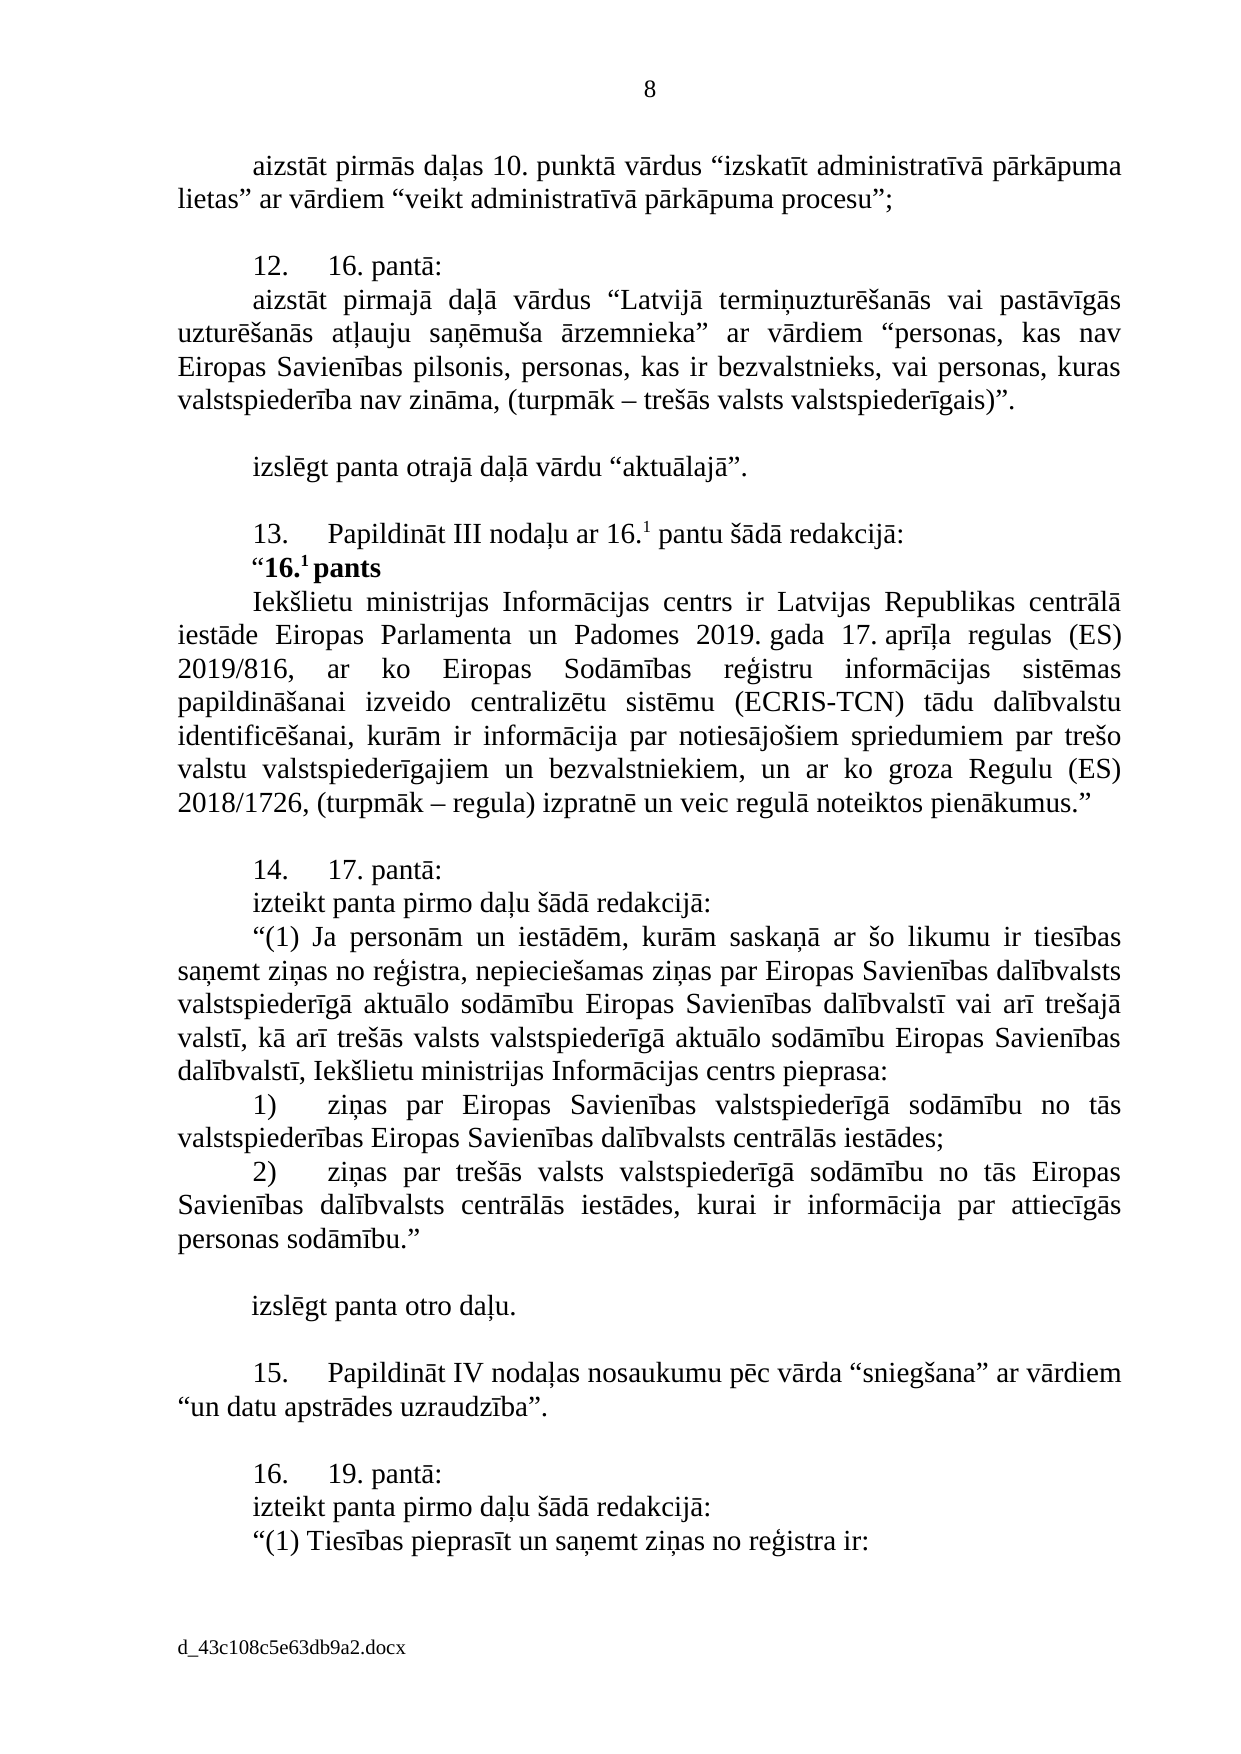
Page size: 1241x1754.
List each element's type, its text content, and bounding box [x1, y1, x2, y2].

list Papildināt III nodaļu ar 16.1 pantu šādā redakcijā: [177, 517, 1122, 550]
text “(1) Tiesības pieprasīt un saņemt ziņas no reģistra ir: [177, 1523, 1122, 1556]
text Iekšlietu ministrijas Informācijas centrs ir Latvijas Republikas centrālā iestāde Eiropas Parlamenta un Padomes 2019. gada 17. aprīļa regulas (ES) 2019/816, ar ko Eiropas Sodāmības reģistru informācijas sistēmas papildināšanai izveido centralizētu sistēmu (ECRIS-TCN) tādu dalībvalstu identificēšanai, kurām ir informācija par notiesājošiem spriedumiem par trešo valstu valstspiederīgajiem un bezvalstniekiem, un ar ko groza Regulu (ES) 2018/1726, (turpmāk – regula) izpratnē un veic regulā noteiktos pienākumus.” [177, 584, 1122, 818]
list izteikt panta pirmo daļu šādā redakcijā: [252, 886, 1122, 919]
list aizstāt pirmajā daļā vārdus “Latvijā termiņuzturēšanās vai pastāvīgās uzturēšanās atļauju saņēmuša ārzemnieka” ar vārdiem “personas, kas nav Eiropas Savienības pilsonis, personas, kas ir bezvalstnieks, vai personas, kuras valstspiederība nav zināma, (turpmāk – trešās valsts valstspiederīgais)”. [177, 282, 1122, 416]
list 16. pantā: [177, 248, 1122, 282]
text “16.1 pants [177, 550, 1122, 584]
list izteikt panta pirmo daļu šādā redakcijā: [177, 1489, 1122, 1523]
list ziņas par trešās valsts valstspiederīgā sodāmību no tās Eiropas Savienības dalībvalsts centrālās iestādes, kurai ir informācija par attiecīgās personas sodāmību.” [177, 1154, 1122, 1254]
list Papildināt IV nodaļas nosaukumu pēc vārda “sniegšana” ar vārdiem “un datu apstrādes uzraudzība”. [177, 1355, 1122, 1422]
text izslēgt panta otro daļu. [177, 1288, 1122, 1322]
list izslēgt panta otrajā daļā vārdu “aktuālajā”. [177, 449, 1122, 483]
list 19. pantā: [177, 1456, 1122, 1489]
list ziņas par Eiropas Savienības valstspiederīgā sodāmību no tās valstspiederības Eiropas Savienības dalībvalsts centrālās iestādes; [177, 1087, 1122, 1154]
list 17. pantā: [177, 852, 1122, 886]
list aizstāt pirmās daļas 10. punktā vārdus “izskatīt administratīvā pārkāpuma lietas” ar vārdiem “veikt administratīvā pārkāpuma procesu”; [177, 148, 1122, 215]
text “(1) Ja personām un iestādēm, kurām saskaņā ar šo likumu ir tiesības saņemt ziņas no reģistra, nepieciešamas ziņas par Eiropas Savienības dalībvalsts valstspiederīgā aktuālo sodāmību Eiropas Savienības dalībvalstī vai arī trešajā valstī, kā arī trešās valsts valstspiederīgā aktuālo sodāmību Eiropas Savienības dalībvalstī, Iekšlietu ministrijas Informācijas centrs pieprasa: [177, 919, 1122, 1087]
